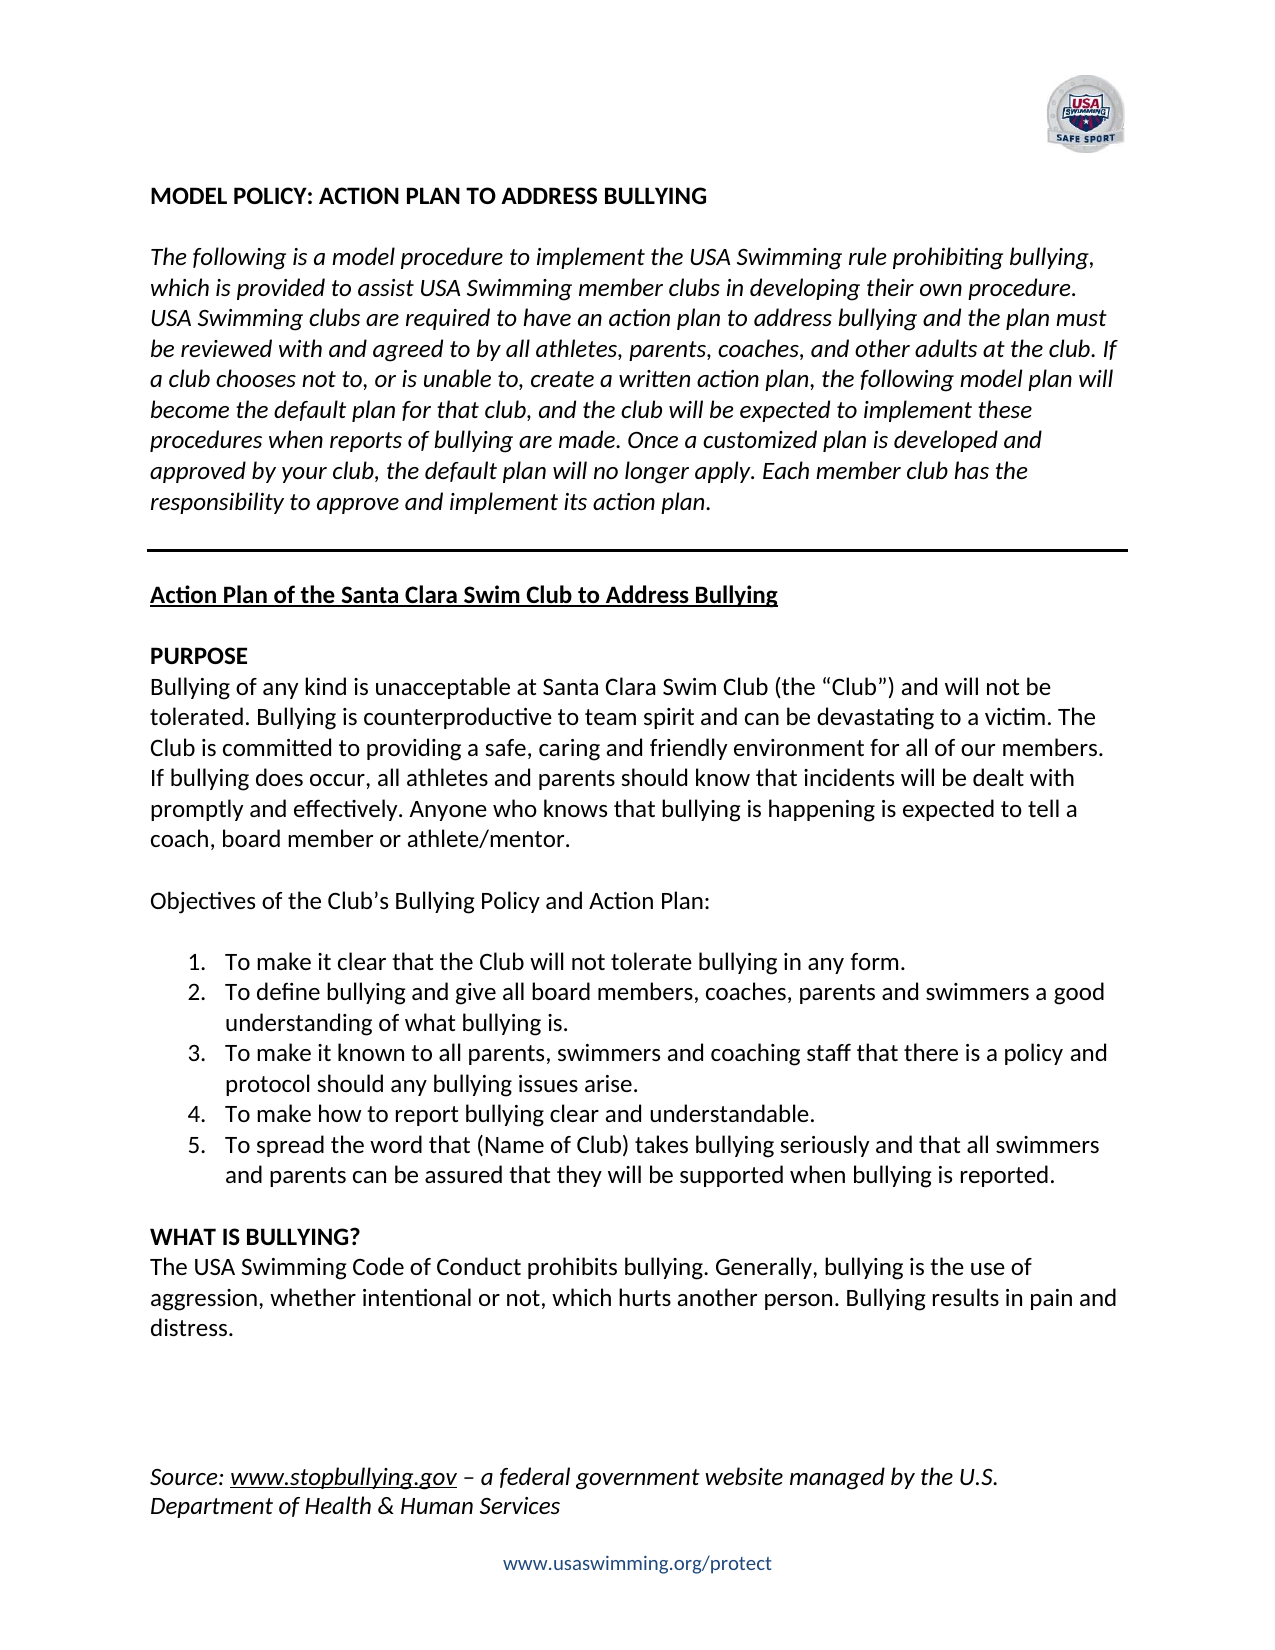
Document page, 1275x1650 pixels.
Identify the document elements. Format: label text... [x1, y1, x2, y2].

text Bullying of any kind is unacceptable at Santa Clara Swim Club (the “Club”) and will not be tolerated. Bullying is counterproductive to team spirit and can be devastating to a victim. The Club is committed to providing a safe, caring and friendly environment for all of our members. If bullying does occur, all athletes and parents should know that incidents will be dealt with promptly and effectively. Anyone who knows that bullying is happening is expected to tell a coach, board member or athlete/mentor. [150, 671, 1115, 854]
text The USA Swimming Code of Conduct prohibits bullying. Generally, bullying is the use of aggression, whether intentional or not, which hurts another person. Bullying results in pain and distress. [150, 1251, 1139, 1343]
list To make how to report bullying clear and understandable. [187, 1098, 1139, 1129]
list To spread the word that (Name of Club) takes bullying seriously and that all swimmers and parents can be assured that they will be supported when bullying is reported. [187, 1129, 1101, 1190]
text The following is a model procedure to implement the USA Swimming rule prohibiting bullying, which is provided to assist USA Swimming member clubs in developing their own procedure. USA Swimming clubs are required to have an action plan to address bullying and the plan must be reviewed with and agreed to by all athletes, parents, coaches, and other adults at the club. If a club chooses not to, or is unable to, create a written action plan, the following model plan will become the default plan for that club, and the club will be expected to implement these procedures when reports of bullying are made. Once a customized plan is developed and approved by your club, the default plan will no longer apply. Each member club has the responsibility to approve and implement its action plan. [150, 241, 1120, 516]
text Action Plan of the Santa Clara Swim Club to Address Bullying [150, 579, 1139, 610]
picture [1046, 75, 1125, 153]
subtitle WHAT IS BULLYING? [150, 1221, 1139, 1251]
subtitle MODEL POLICY: ACTION PLAN TO ADDRESS BULLYING [150, 180, 1139, 211]
text Objectives of the Club’s Bullying Policy and Action Plan: [150, 885, 1139, 915]
list To make it known to all parents, swimmers and coaching staff that there is a policy and protocol should any bullying issues arise. [187, 1037, 1108, 1098]
list To make it clear that the Club will not tolerate bullying in any form. [187, 946, 1139, 976]
subtitle PURPOSE [150, 641, 1139, 671]
list To define bullying and give all board members, coaches, parents and swimmers a good understanding of what bullying is. [187, 976, 1105, 1037]
